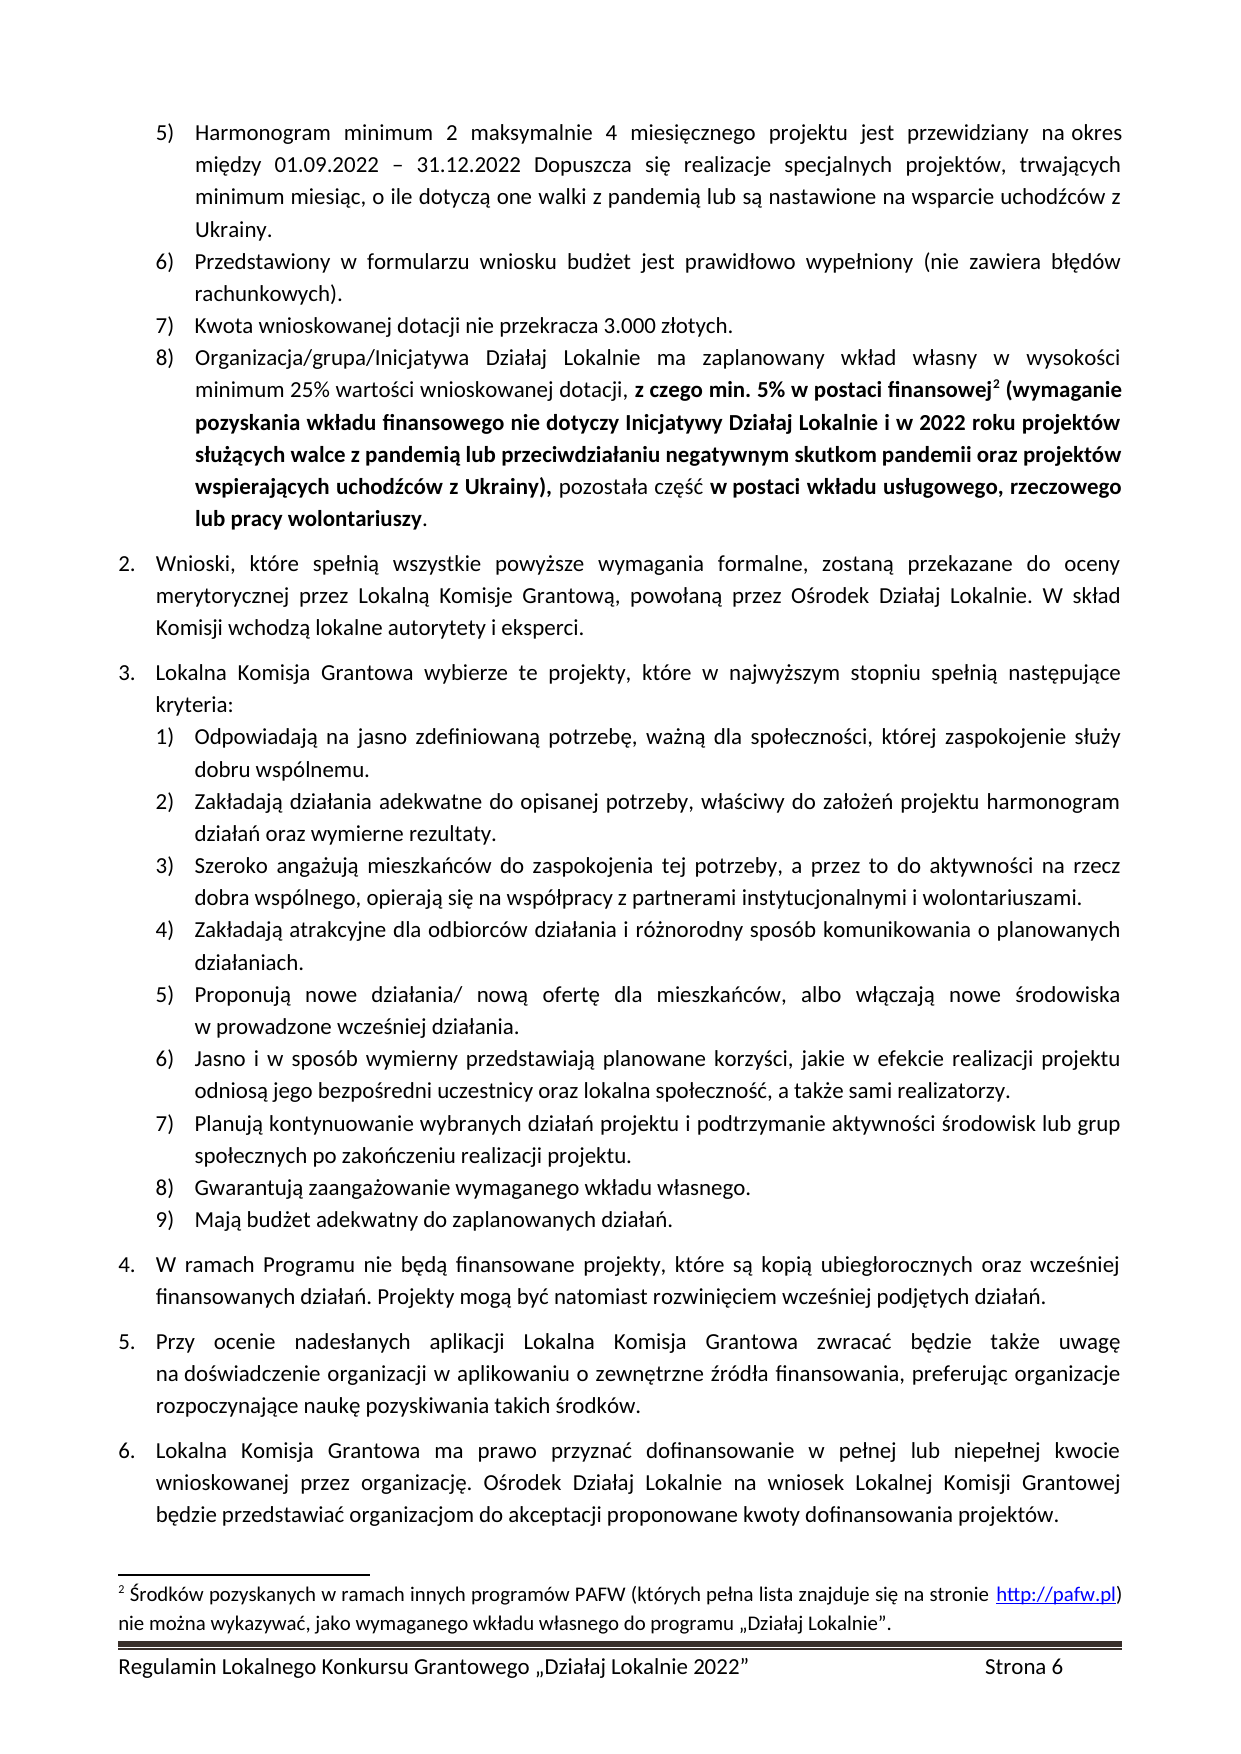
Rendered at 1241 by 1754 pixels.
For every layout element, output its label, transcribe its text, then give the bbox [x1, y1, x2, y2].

list Gwarantują zaangażowanie wymaganego wkładu własnego. [155, 1173, 1122, 1201]
list Harmonogram minimum 2 maksymalnie 4 miesięcznego projektu jest przewidziany na okres między 01.09.2022 – 31.12.2022 Dopuszcza się realizacje specjalnych projektów, trwających minimum miesiąc, o ile dotyczą one walki z pandemią lub są nastawione na wsparcie uchodźców z Ukrainy. [156, 118, 1122, 243]
list Mają budżet adekwatny do zaplanowanych działań. [155, 1205, 1122, 1233]
list Kwota wnioskowanej dotacji nie przekracza 3.000 złotych. [155, 311, 1122, 339]
list Lokalna Komisja Grantowa wybierze te projekty, które w najwyższym stopniu spełnią następujące kryteria: [118, 658, 1122, 718]
list Odpowiadają na jasno zdefiniowaną potrzebę, ważną dla społeczności, której zaspokojenie służy dobru wspólnemu. [155, 722, 1122, 783]
list W ramach Programu nie będą finansowane projekty, które są kopią ubiegłorocznych oraz wcześniej finansowanych działań. Projekty mogą być natomiast rozwinięciem wcześniej podjętych działań. [118, 1250, 1122, 1310]
list Jasno i w sposób wymierny przedstawiają planowane korzyści, jakie w efekcie realizacji projektu odniosą jego bezpośredni uczestnicy oraz lokalna społeczność, a także sami realizatorzy. [155, 1044, 1122, 1104]
list Lokalna Komisja Grantowa ma prawo przyznać dofinansowanie w pełnej lub niepełnej kwocie wnioskowanej przez organizację. Ośrodek Działaj Lokalnie na wniosek Lokalnej Komisji Grantowej będzie przedstawiać organizacjom do akceptacji proponowane kwoty dofinansowania projektów. [118, 1436, 1122, 1528]
list Szeroko angażują mieszkańców do zaspokojenia tej potrzeby, a przez to do aktywności na rzecz dobra wspólnego, opierają się na współpracy z partnerami instytucjonalnymi i wolontariuszami. [155, 851, 1122, 911]
list Zakładają atrakcyjne dla odbiorców działania i różnorodny sposób komunikowania o planowanych działaniach. [155, 916, 1122, 976]
list Planują kontynuowanie wybranych działań projektu i podtrzymanie aktywności środowisk lub grup społecznych po zakończeniu realizacji projektu. [155, 1109, 1122, 1169]
list Przedstawiony w formularzu wniosku budżet jest prawidłowo wypełniony (nie zawiera błędów rachunkowych). [155, 247, 1122, 307]
list Przy ocenie nadesłanych aplikacji Lokalna Komisja Grantowa zwracać będzie także uwagę na doświadczenie organizacji w aplikowaniu o zewnętrzne źródła finansowania, preferując organizacje rozpoczynające naukę pozyskiwania takich środków. [118, 1327, 1122, 1419]
list Organizacja/grupa/Inicjatywa Działaj Lokalnie ma zaplanowany wkład własny w wysokości minimum 25% wartości wnioskowanej dotacji, z czego min. 5% w postaci finansowej (wymaganie pozyskania wkładu finansowego nie dotyczy Inicjatywy Działaj Lokalnie i w 2022 roku projektów służących walce z pandemią lub przeciwdziałaniu negatywnym skutkom pandemii oraz projektów wspierających uchodźców z Ukrainy), pozostała część w postaci wkładu usługowego, rzeczowego lub pracy wolontariuszy. [156, 343, 1122, 532]
list Wnioski, które spełnią wszystkie powyższe wymagania formalne, zostaną przekazane do oceny merytorycznej przez Lokalną Komisje Grantową, powołaną przez Ośrodek Działaj Lokalnie. W skład Komisji wchodzą lokalne autorytety i eksperci. [118, 549, 1122, 641]
list Proponują nowe działania/ nową ofertę dla mieszkańców, albo włączają nowe środowiska w prowadzone wcześniej działania. [155, 980, 1122, 1040]
list Zakładają działania adekwatne do opisanej potrzeby, właściwy do założeń projektu harmonogram działań oraz wymierne rezultaty. [155, 787, 1122, 847]
